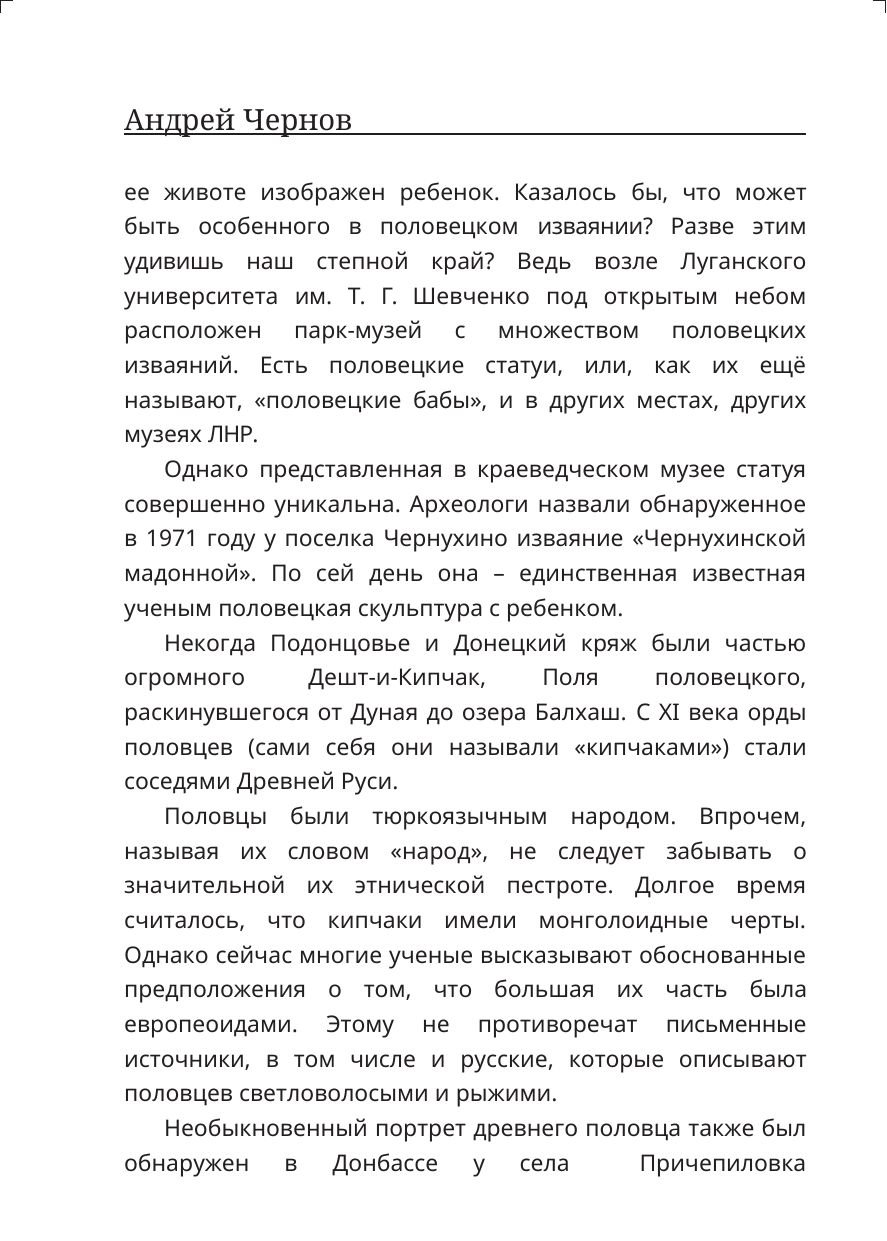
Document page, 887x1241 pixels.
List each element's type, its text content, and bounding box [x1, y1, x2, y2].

text Некогда Подонцовье и Донецкий кряж были частью огромного Дешт-и-Кипчак, Поля половецкого, раскинувшегося от Дуная до озера Балхаш. С XI века орды половцев (сами себя они называли «кипчаками») стали соседями Древней Руси. [124, 626, 807, 796]
subtitle Андрей Чернов [124, 99, 820, 139]
text Половцы были тюркоязычным народом. Впрочем, называя их словом «народ», не следует забывать о значительной их этнической пестроте. Долгое время считалось, что кипчаки имели монголоидные черты. Однако сейчас многие ученые высказывают обоснованные предположения о том, что большая их часть была европеоидами. Этому не противоречат письменные источники, в том числе и русские, которые описывают половцев светловолосыми и рыжими. [124, 800, 807, 1109]
text Однако представленная в краеведческом музее статуя совершенно уникальна. Археологи назвали обнаруженное в 1971 году у поселка Чернухино изваяние «Чернухинской мадонной». По сей день она – единственная известная ученым половецкая скульптура с ребенком. [124, 453, 807, 623]
text ее животе изображен ребенок. Казалось бы, что может быть особенного в половецком изваянии? Разве этим удивишь наш степной край? Ведь возле Луганского университета им. Т. Г. Шевченко под открытым небом расположен парк-музей с множеством половецких изваяний. Есть половецкие статуи, или, как их ещё называют, «половецкие бабы», и в других местах, других музеях ЛНР. [124, 176, 807, 449]
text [124, 1112, 807, 1178]
